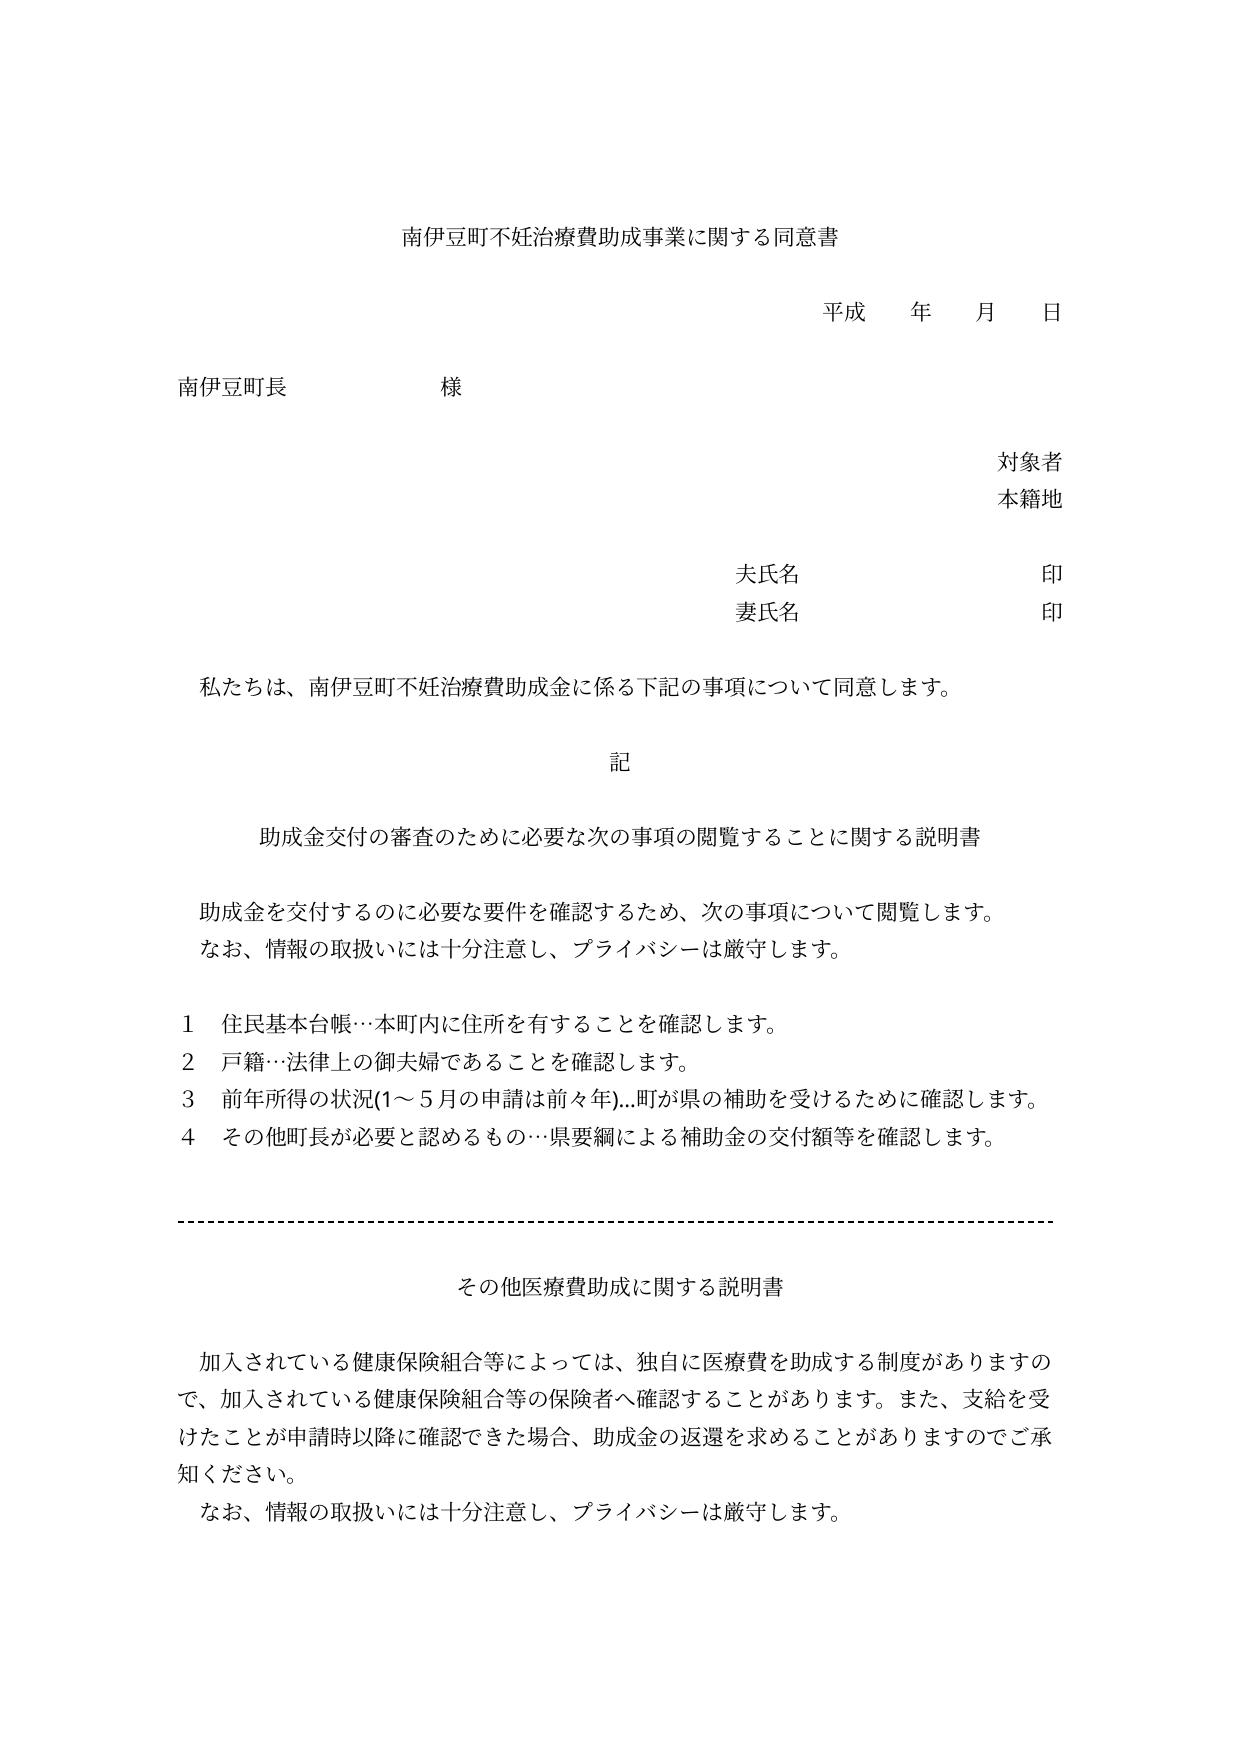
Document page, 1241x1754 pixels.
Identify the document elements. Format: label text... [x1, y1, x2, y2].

text 対象者 [177, 442, 1063, 479]
text 南伊豆町不妊治療費助成事業に関する同意書 [177, 217, 1063, 254]
text その他医療費助成に関する説明書 [177, 1267, 1063, 1304]
text 加入されている健康保険組合等によっては、独自に医療費を助成する制度がありますので、加入されている健康保険組合等の保険者へ確認することがあります。また、支給を受けたことが申請時以降に確認できた場合、助成金の返還を求めることがありますのでご承知ください。 [177, 1342, 1063, 1492]
text 平成 年 月 日 [177, 292, 1063, 329]
text 本籍地 [177, 479, 1063, 517]
text なお、情報の取扱いには十分注意し、プライバシーは厳守します。 [177, 1492, 1063, 1529]
text 私たちは、南伊豆町不妊治療費助成金に係る下記の事項について同意します。 [177, 667, 1063, 704]
text １ 住民基本台帳…本町内に住所を有することを確認します。 [177, 1004, 1063, 1042]
text なお、情報の取扱いには十分注意し、プライバシーは厳守します。 [177, 929, 1063, 967]
text 妻氏名 印 [177, 592, 1063, 629]
text ２ 戸籍…法律上の御夫婦であることを確認します。 [177, 1042, 1063, 1079]
text 南伊豆町長 様 [177, 367, 1063, 404]
text 助成金交付の審査のために必要な次の事項の閲覧することに関する説明書 [177, 817, 1063, 854]
text ３ 前年所得の状況(1～５月の申請は前々年)…町が県の補助を受けるために確認します。 [177, 1079, 1063, 1117]
text ４ その他町長が必要と認めるもの…県要綱による補助金の交付額等を確認します。 [177, 1117, 1063, 1154]
subtitle 記 [177, 742, 1063, 779]
text 夫氏名 印 [177, 554, 1063, 592]
text 助成金を交付するのに必要な要件を確認するため、次の事項について閲覧します。 [177, 892, 1063, 929]
